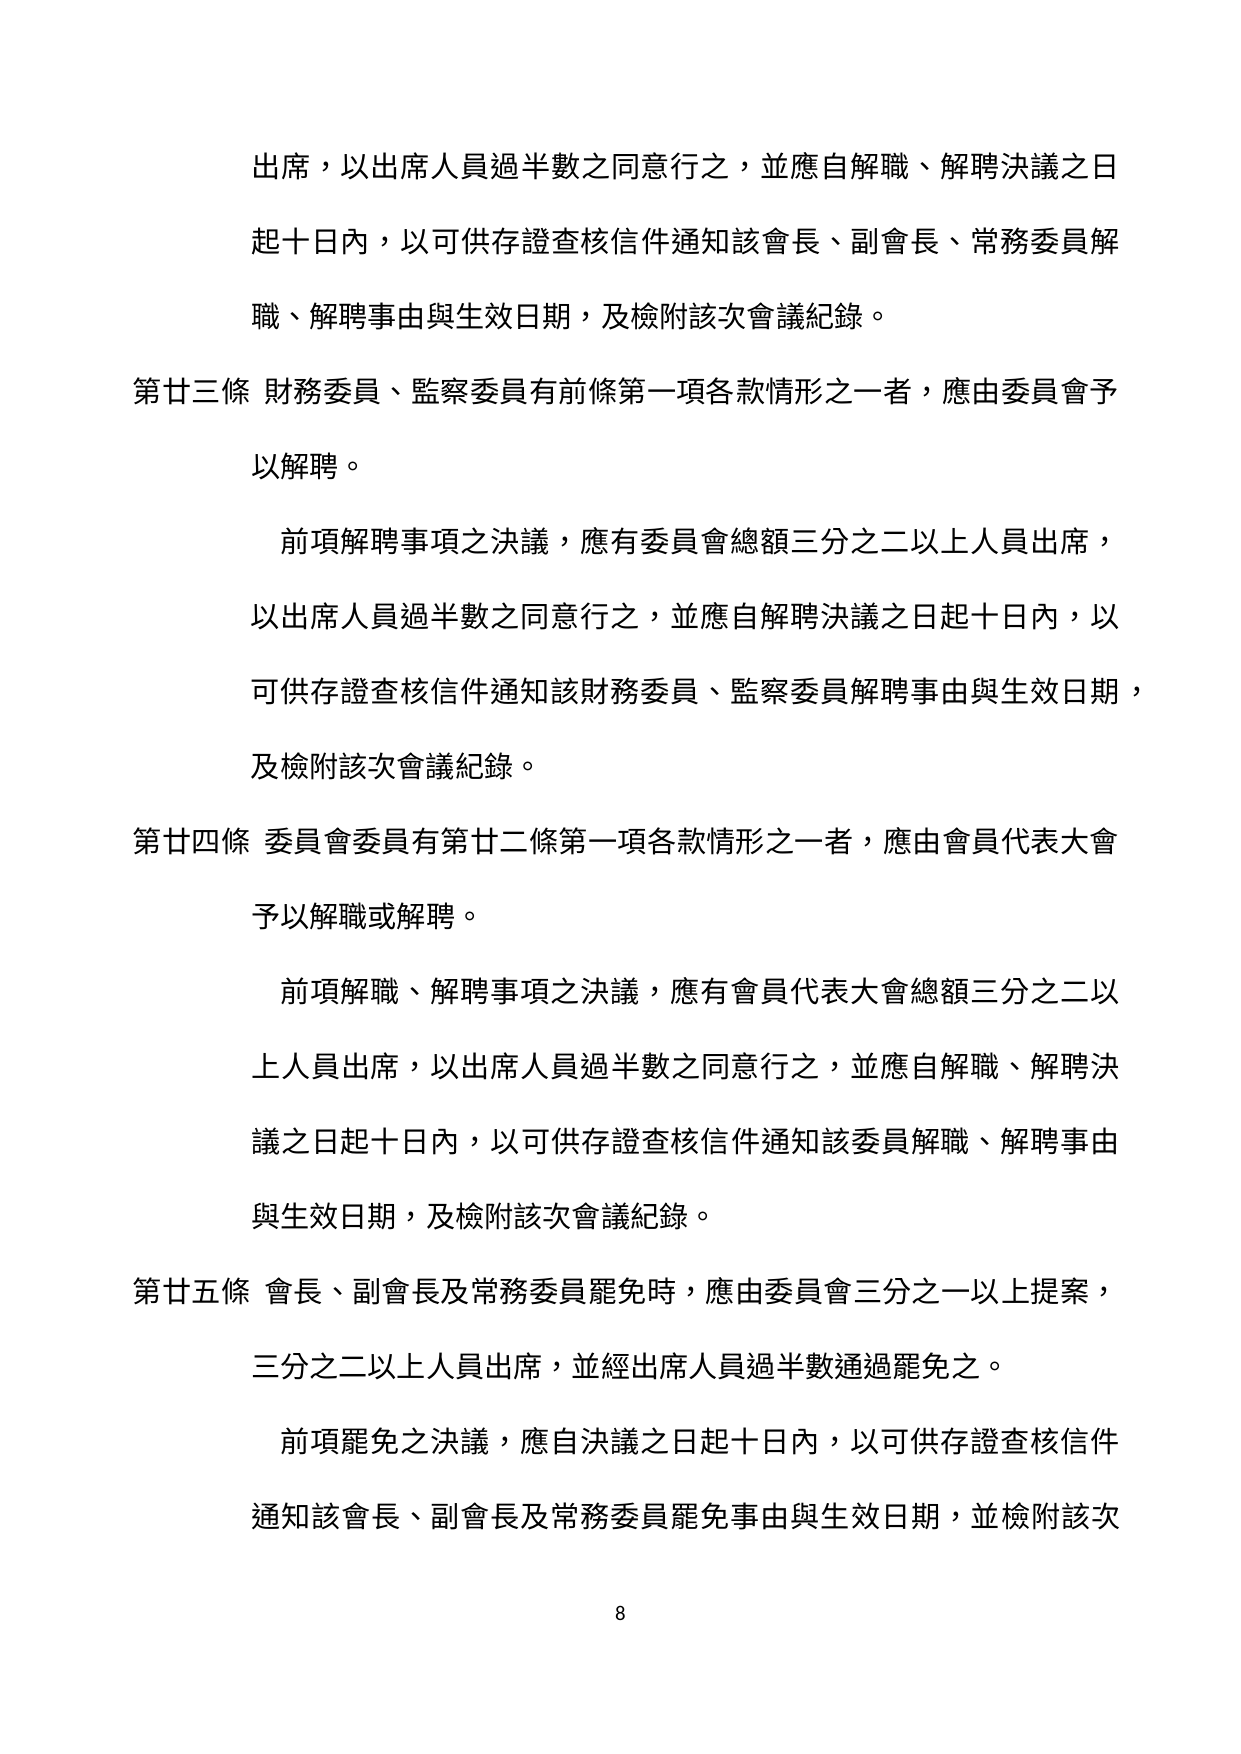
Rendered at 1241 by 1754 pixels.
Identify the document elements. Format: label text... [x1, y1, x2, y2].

list 第廿四條 委員會委員有第廿二條第一項各款情形之一者，應由會員代表大會予以解職或解聘。 [133, 803, 1122, 953]
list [251, 1403, 1122, 1553]
list 前項解聘事項之決議，應有委員會總額三分之二以上人員出席，以出席人員過半數之同意行之，並應自解聘決議之日起十日內，以可供存證查核信件通知該財務委員、監察委員解聘事由與生效日期，及檢附該次會議紀錄。 [251, 503, 1122, 803]
list 第廿三條 財務委員、監察委員有前條第一項各款情形之一者，應由委員會予以解聘。 [133, 353, 1122, 503]
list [251, 128, 1122, 353]
list 前項解職、解聘事項之決議，應有會員代表大會總額三分之二以上人員出席，以出席人員過半數之同意行之，並應自解職、解聘決議之日起十日內，以可供存證查核信件通知該委員解職、解聘事由與生效日期，及檢附該次會議紀錄。 [251, 953, 1122, 1253]
list 第廿五條 會長、副會長及常務委員罷免時，應由委員會三分之一以上提案，三分之二以上人員出席，並經出席人員過半數通過罷免之。 [133, 1253, 1122, 1403]
